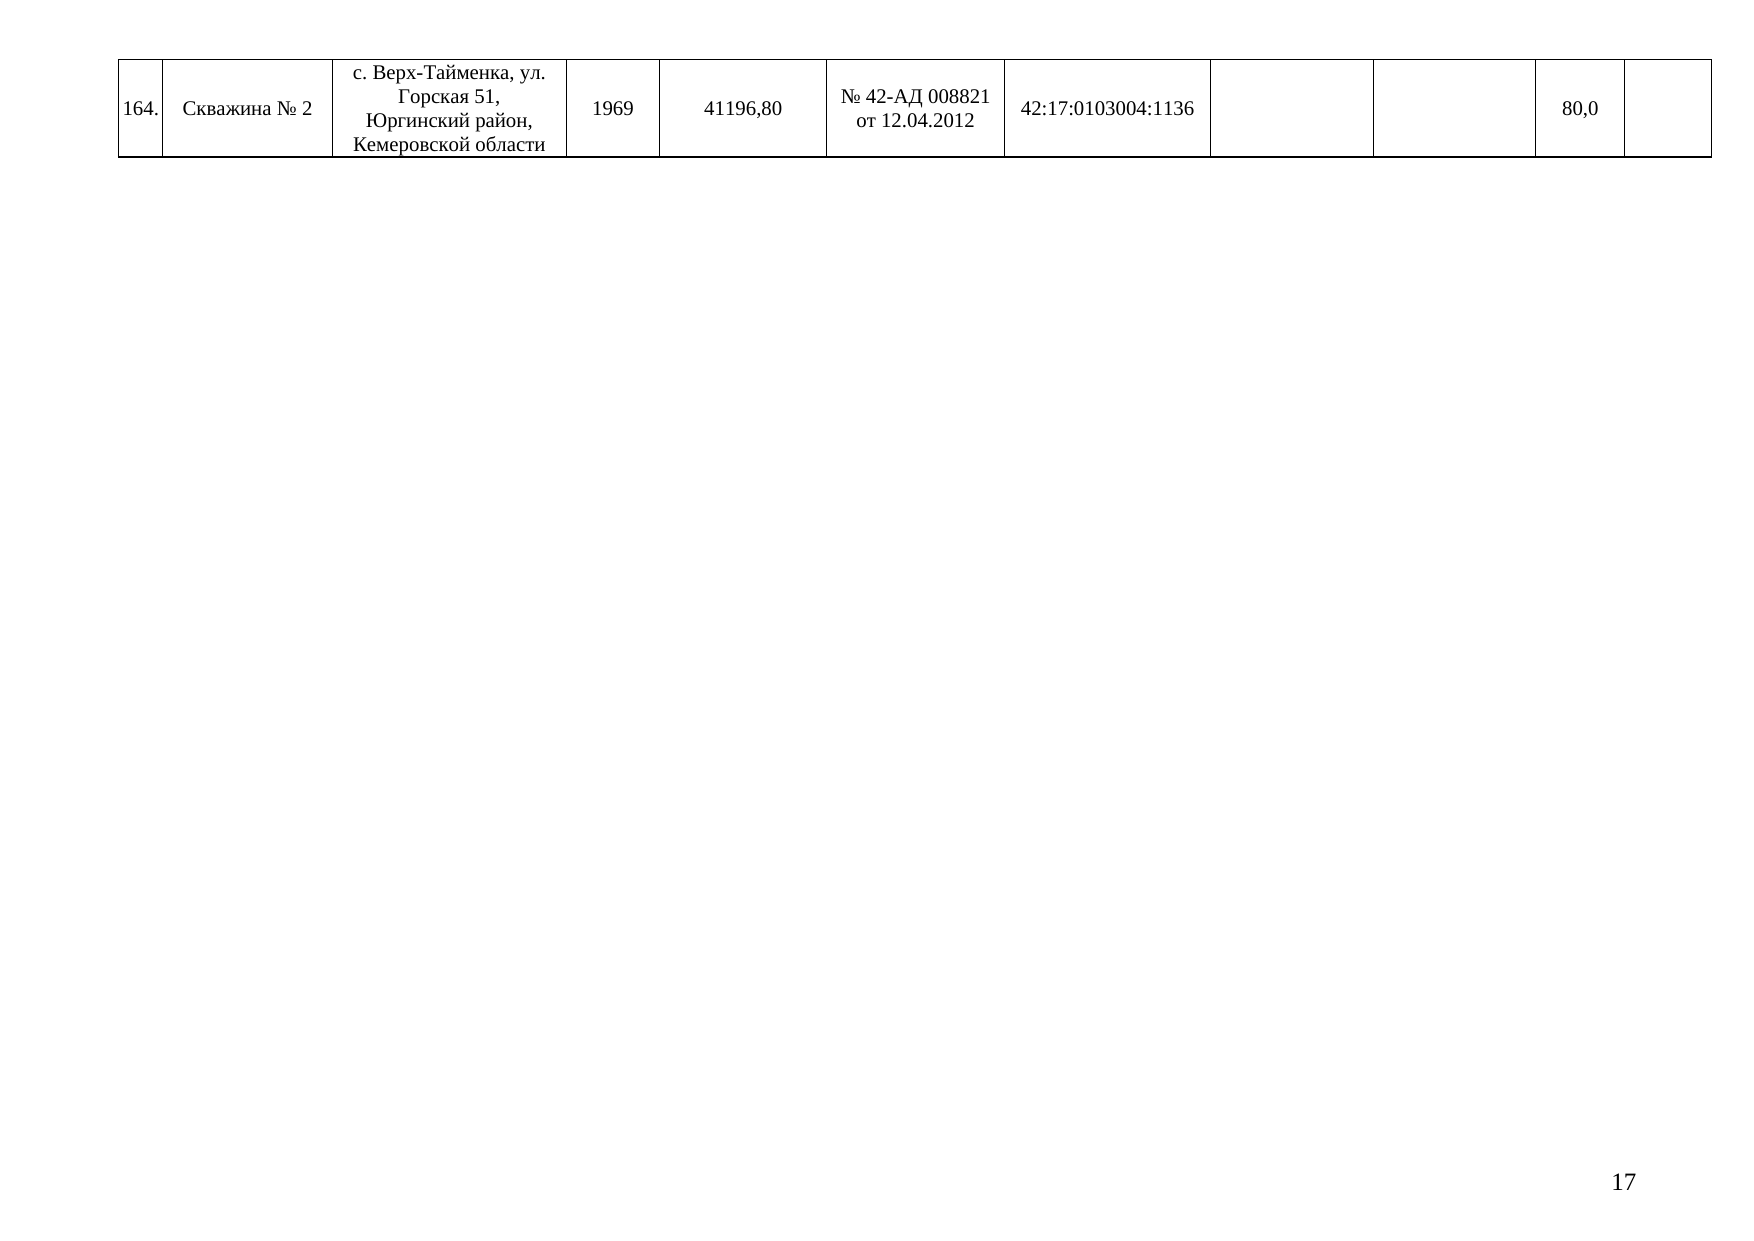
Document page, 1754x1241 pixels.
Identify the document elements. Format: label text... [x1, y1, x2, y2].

table_cell 1969 [567, 60, 659, 156]
table_cell [1374, 60, 1535, 156]
table_cell 41196,80 [660, 60, 826, 156]
table_cell Скважина № 2 [163, 60, 332, 156]
table_cell с. Верх-Тайменка, ул. Горская 51, Юргинский район, Кемеровской области [333, 60, 566, 156]
table_cell № 42-АД 008821 от 12.04.2012 [827, 60, 1004, 156]
table_cell 164. [119, 60, 162, 156]
table_cell [1625, 60, 1711, 156]
table_cell 42:17:0103004:1136 [1005, 60, 1210, 156]
table_cell [1211, 60, 1373, 156]
table_cell 80,0 [1536, 60, 1624, 156]
